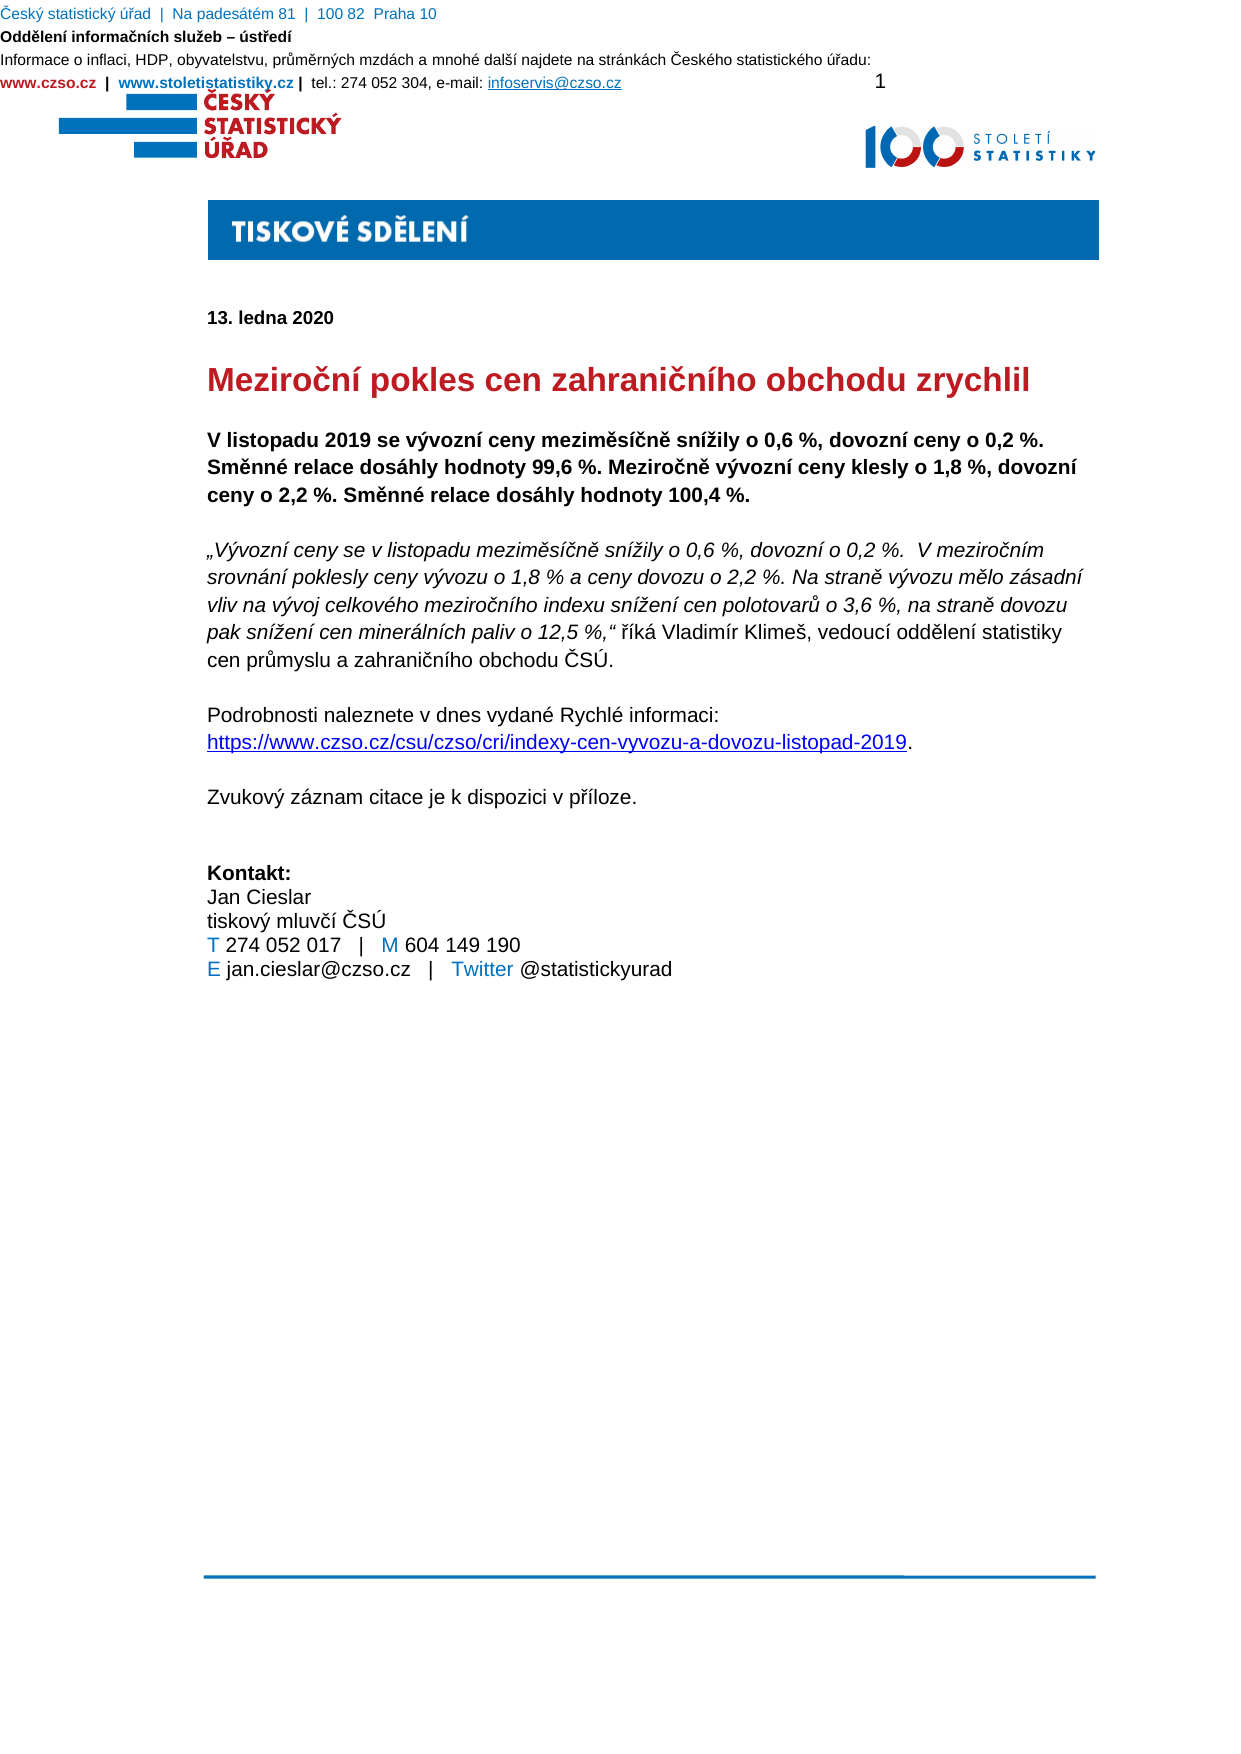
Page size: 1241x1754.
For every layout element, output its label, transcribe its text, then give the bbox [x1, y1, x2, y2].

text Podrobnosti naleznete v dnes vydané Rychlé informaci: https://www.czso.cz/csu/czso/cri/indexy-cen-vyvozu-a-dovozu-listopad-2019. [207, 703, 1092, 754]
text Jan Cieslar [207, 884, 1092, 908]
text „Vývozní ceny se v listopadu meziměsíčně snížily o 0,6 %, dovozní o 0,2 %. V meziročním srovnání poklesly ceny vývozu o 1,8 % a ceny dovozu o 2,2 %. Na straně vývozu mělo zásadní vliv na vývoj celkového meziročního indexu snížení cen polotovarů o 3,6 %, na straně dovozu pak snížení cen minerálních paliv o 12,5 %,“ říká Vladimír Klimeš, vedoucí oddělení statistiky cen průmyslu a zahraničního obchodu ČSÚ. [207, 538, 1092, 672]
text T 274 052 017 | M 604 149 190 [207, 932, 1092, 956]
text Zvukový záznam citace je k dispozici v příloze. [207, 785, 1092, 809]
text tiskový mluvčí ČSÚ [207, 908, 1092, 932]
text 13. ledna 2020 [207, 307, 1092, 329]
text V listopadu 2019 se vývozní ceny meziměsíčně snížily o 0,6 %, dovozní ceny o 0,2 %. Směnné relace dosáhly hodnoty 99,6 %. Meziročně vývozní ceny klesly o 1,8 %, dovozní ceny o 2,2 %. Směnné relace dosáhly hodnoty 100,4 %. [207, 428, 1092, 507]
picture [208, 200, 1099, 260]
picture [865, 126, 1096, 168]
text E jan.cieslar@czso.cz | Twitter @statistickyurad [207, 956, 1092, 980]
title Meziroční pokles cen zahraničního obchodu zrychlil [207, 361, 1092, 398]
text Kontakt: [207, 861, 1092, 884]
